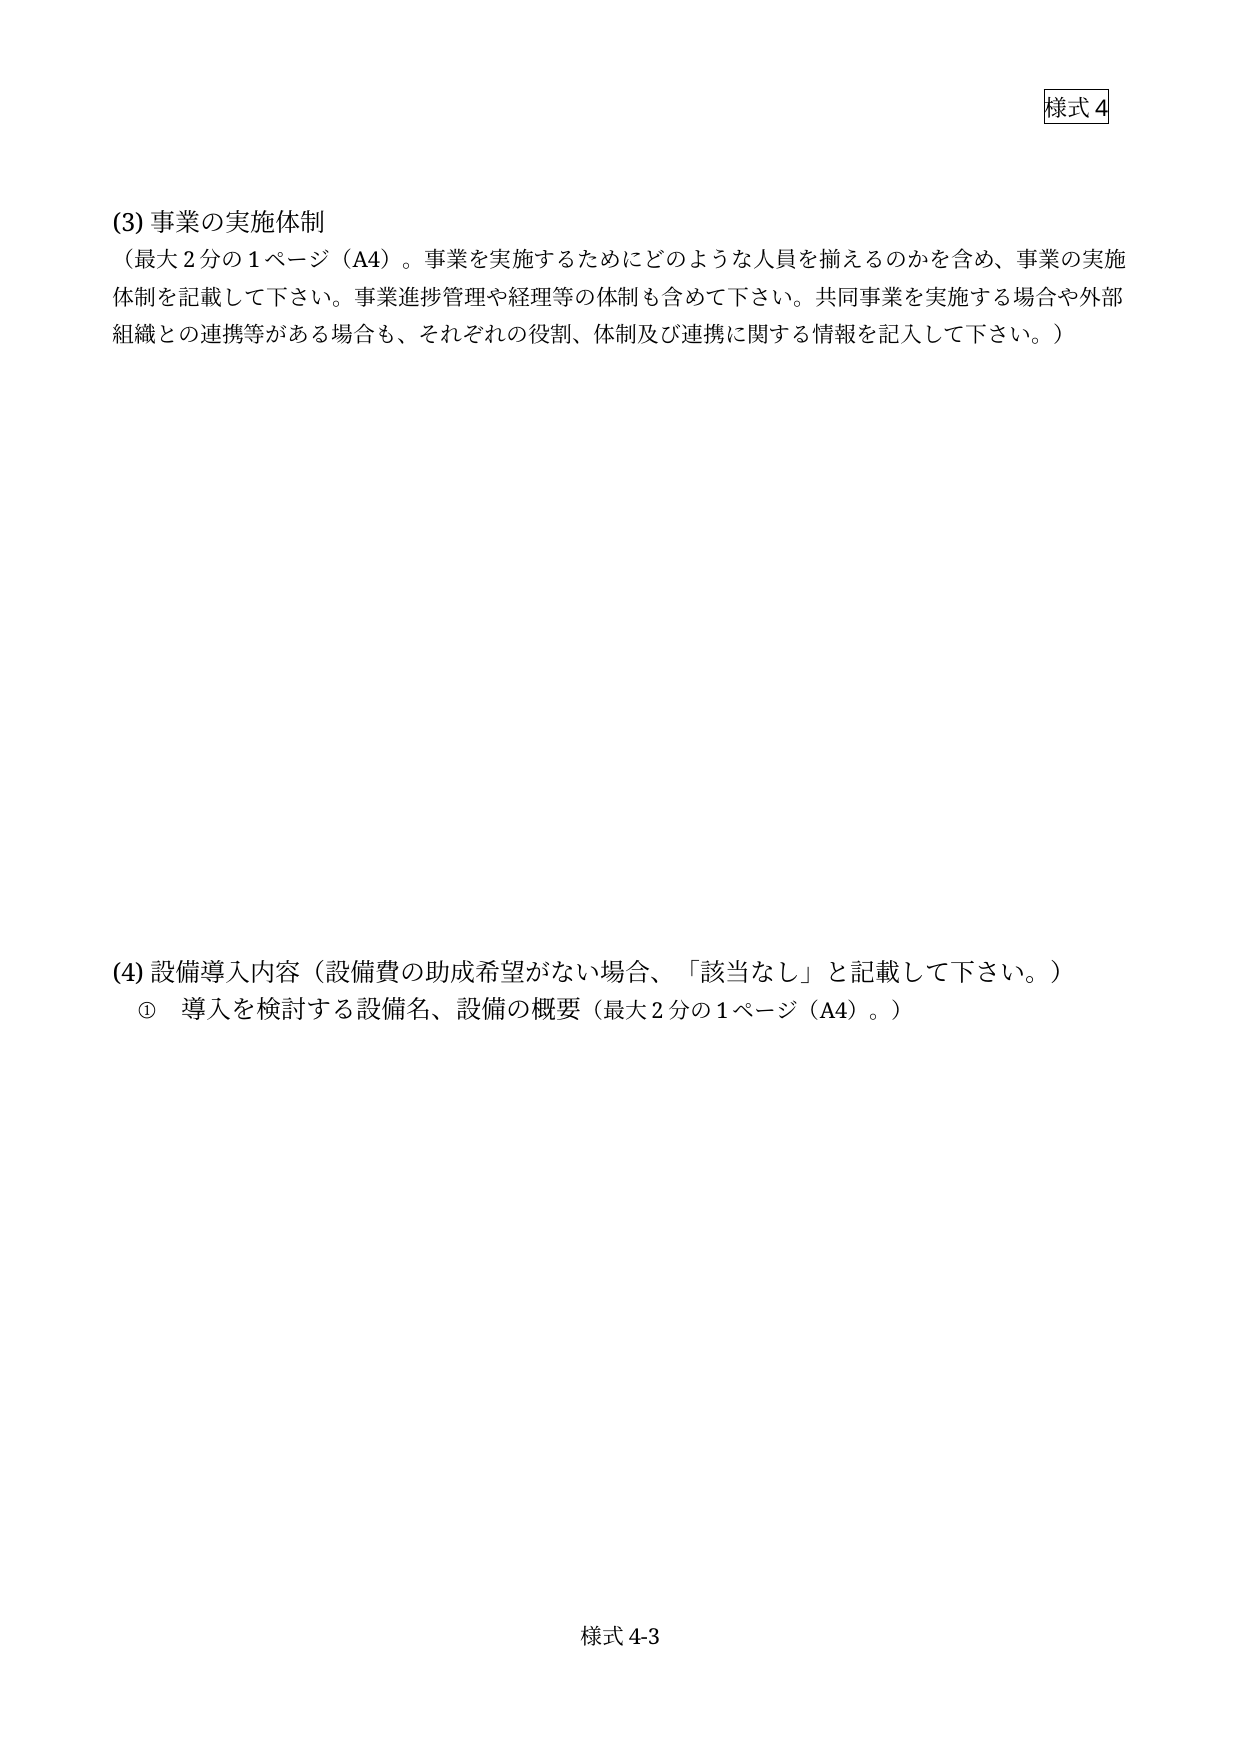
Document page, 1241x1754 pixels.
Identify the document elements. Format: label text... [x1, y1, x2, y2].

subtitle (3) 事業の実施体制 [112, 202, 1128, 239]
subtitle (4) 設備導入内容（設備費の助成希望がない場合、「該当なし」と記載して下さい。） [112, 952, 1128, 989]
list 導入を検討する設備名、設備の概要（最大2分の1ページ（A4）。） [137, 989, 1128, 1026]
text （最大2分の1ページ（A4）。事業を実施するためにどのような人員を揃えるのかを含め、事業の実施体制を記載して下さい。事業進捗管理や経理等の体制も含めて下さい。共同事業を実施する場合や外部組織との連携等がある場合も、それぞれの役割、体制及び連携に関する情報を記入して下さい。） [112, 239, 1128, 352]
